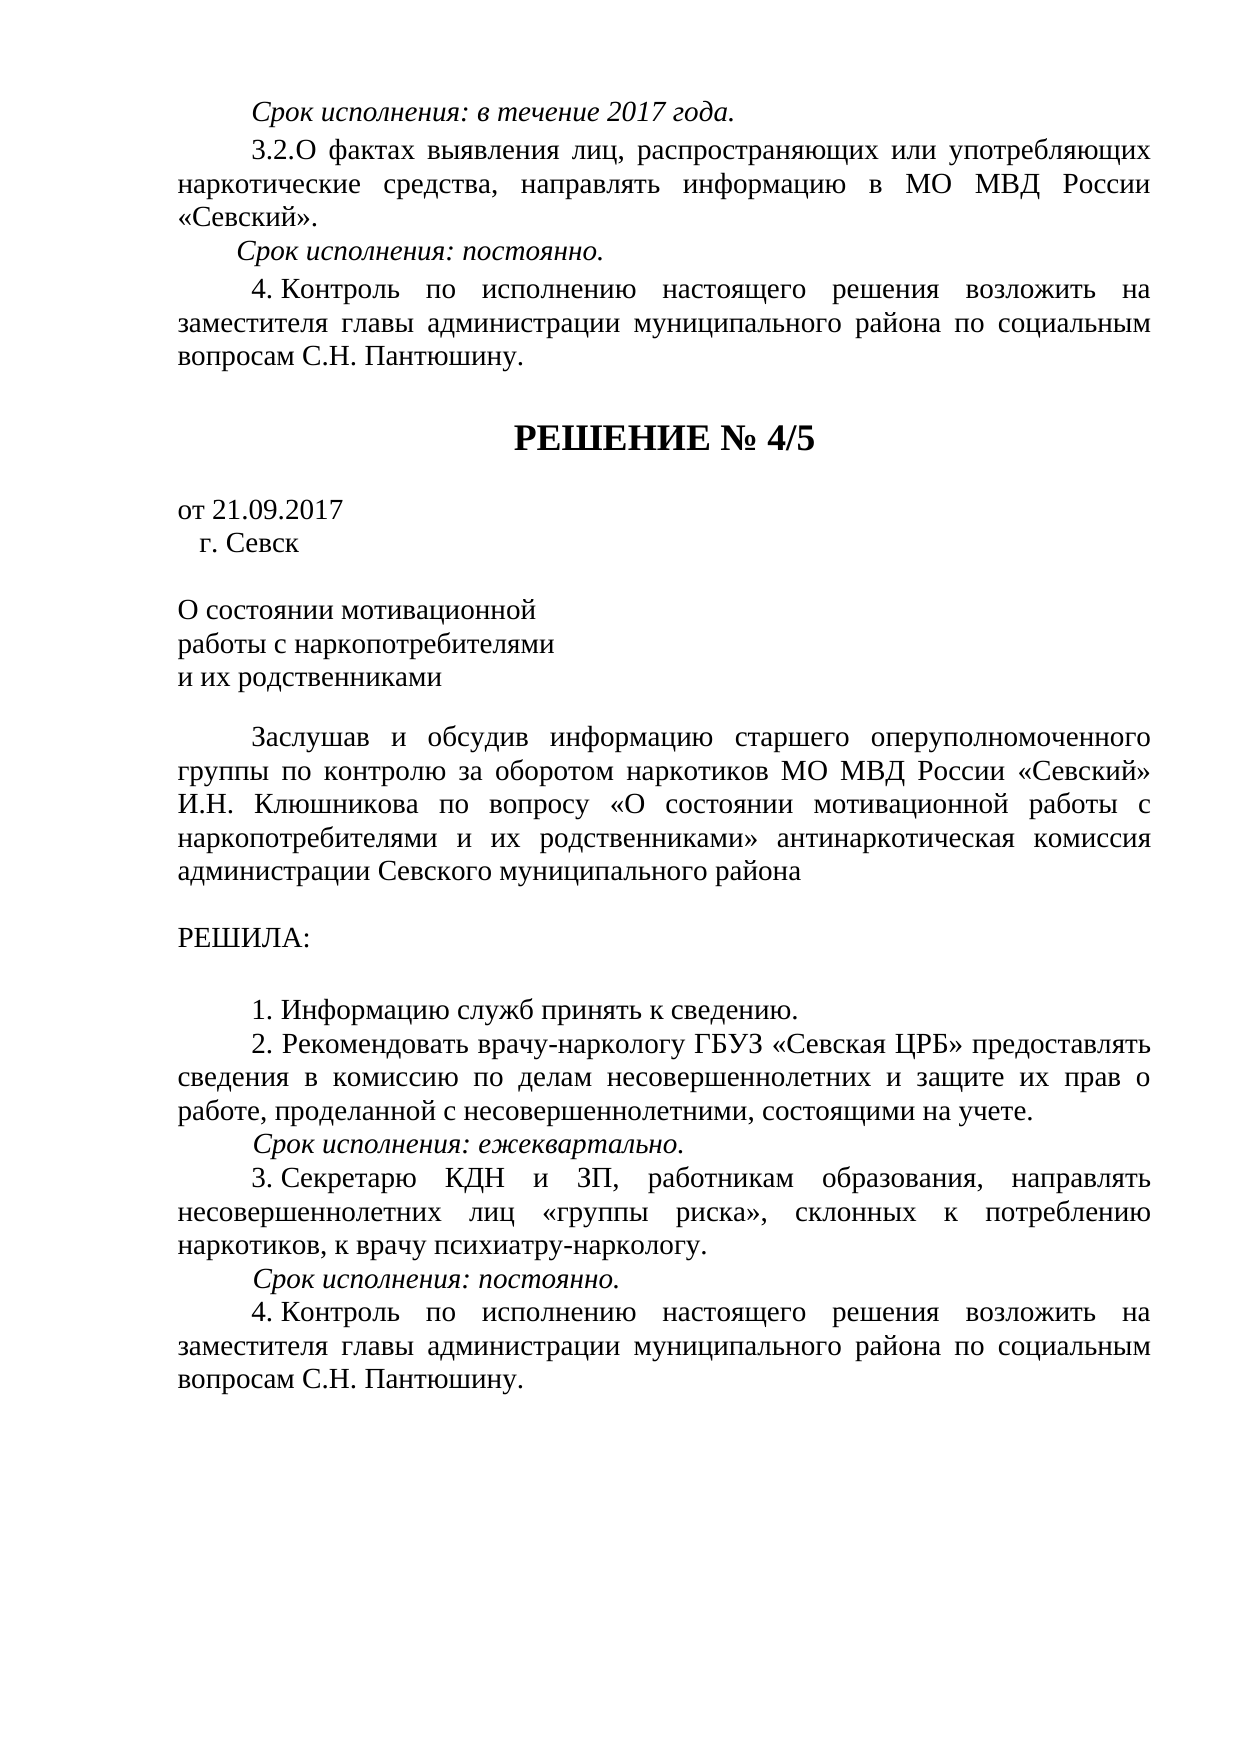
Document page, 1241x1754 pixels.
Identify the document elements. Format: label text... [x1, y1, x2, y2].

text РЕШЕНИЕ № 4/5 [177, 415, 1152, 458]
list Контроль по исполнению настоящего решения возложить на заместителя главы администрации муниципального района по социальным вопросам С.Н. Пантюшину. [177, 1294, 1152, 1395]
text РЕШИЛА: [177, 921, 1152, 954]
text г. Севск [177, 525, 1152, 559]
list Информацию служб принять к сведению. [177, 992, 1152, 1026]
list Секретарю КДН и ЗП, работникам образования, направлять несовершеннолетних лиц «группы риска», склонных к потреблению наркотиков, к врачу психиатру-наркологу. [177, 1160, 1152, 1261]
text и их родственниками [177, 659, 1152, 693]
text от 21.09.2017 [177, 492, 1152, 525]
text Срок исполнения: постоянно. [177, 233, 1152, 266]
text О состоянии мотивационной [177, 592, 1152, 626]
text Срок исполнения: в течение 2017 года. [177, 94, 1152, 127]
list Контроль по исполнению настоящего решения возложить на заместителя главы администрации муниципального района по социальным вопросам С.Н. Пантюшину. [177, 271, 1152, 372]
text Заслушав и обсудив информацию старшего оперуполномоченного группы по контролю за оборотом наркотиков МО МВД России «Севский» И.Н. Клюшникова по вопросу «О состоянии мотивационной работы с наркопотребителями и их родственниками» антинаркотическая комиссия администрации Севского муниципального района [177, 719, 1152, 887]
list Срок исполнения: постоянно. [252, 1261, 1152, 1294]
text 2. Рекомендовать врачу-наркологу ГБУЗ «Севская ЦРБ» предоставлять сведения в комиссию по делам несовершеннолетних и защите их прав о работе, проделанной с несовершеннолетними, состоящими на учете. [177, 1026, 1152, 1127]
text работы с наркопотребителями [177, 626, 1152, 659]
text Срок исполнения: ежеквартально. [252, 1127, 1152, 1160]
list О фактах выявления лиц, распространяющих или употребляющих наркотические средства, направлять информацию в МО МВД России «Севский». [177, 132, 1152, 233]
